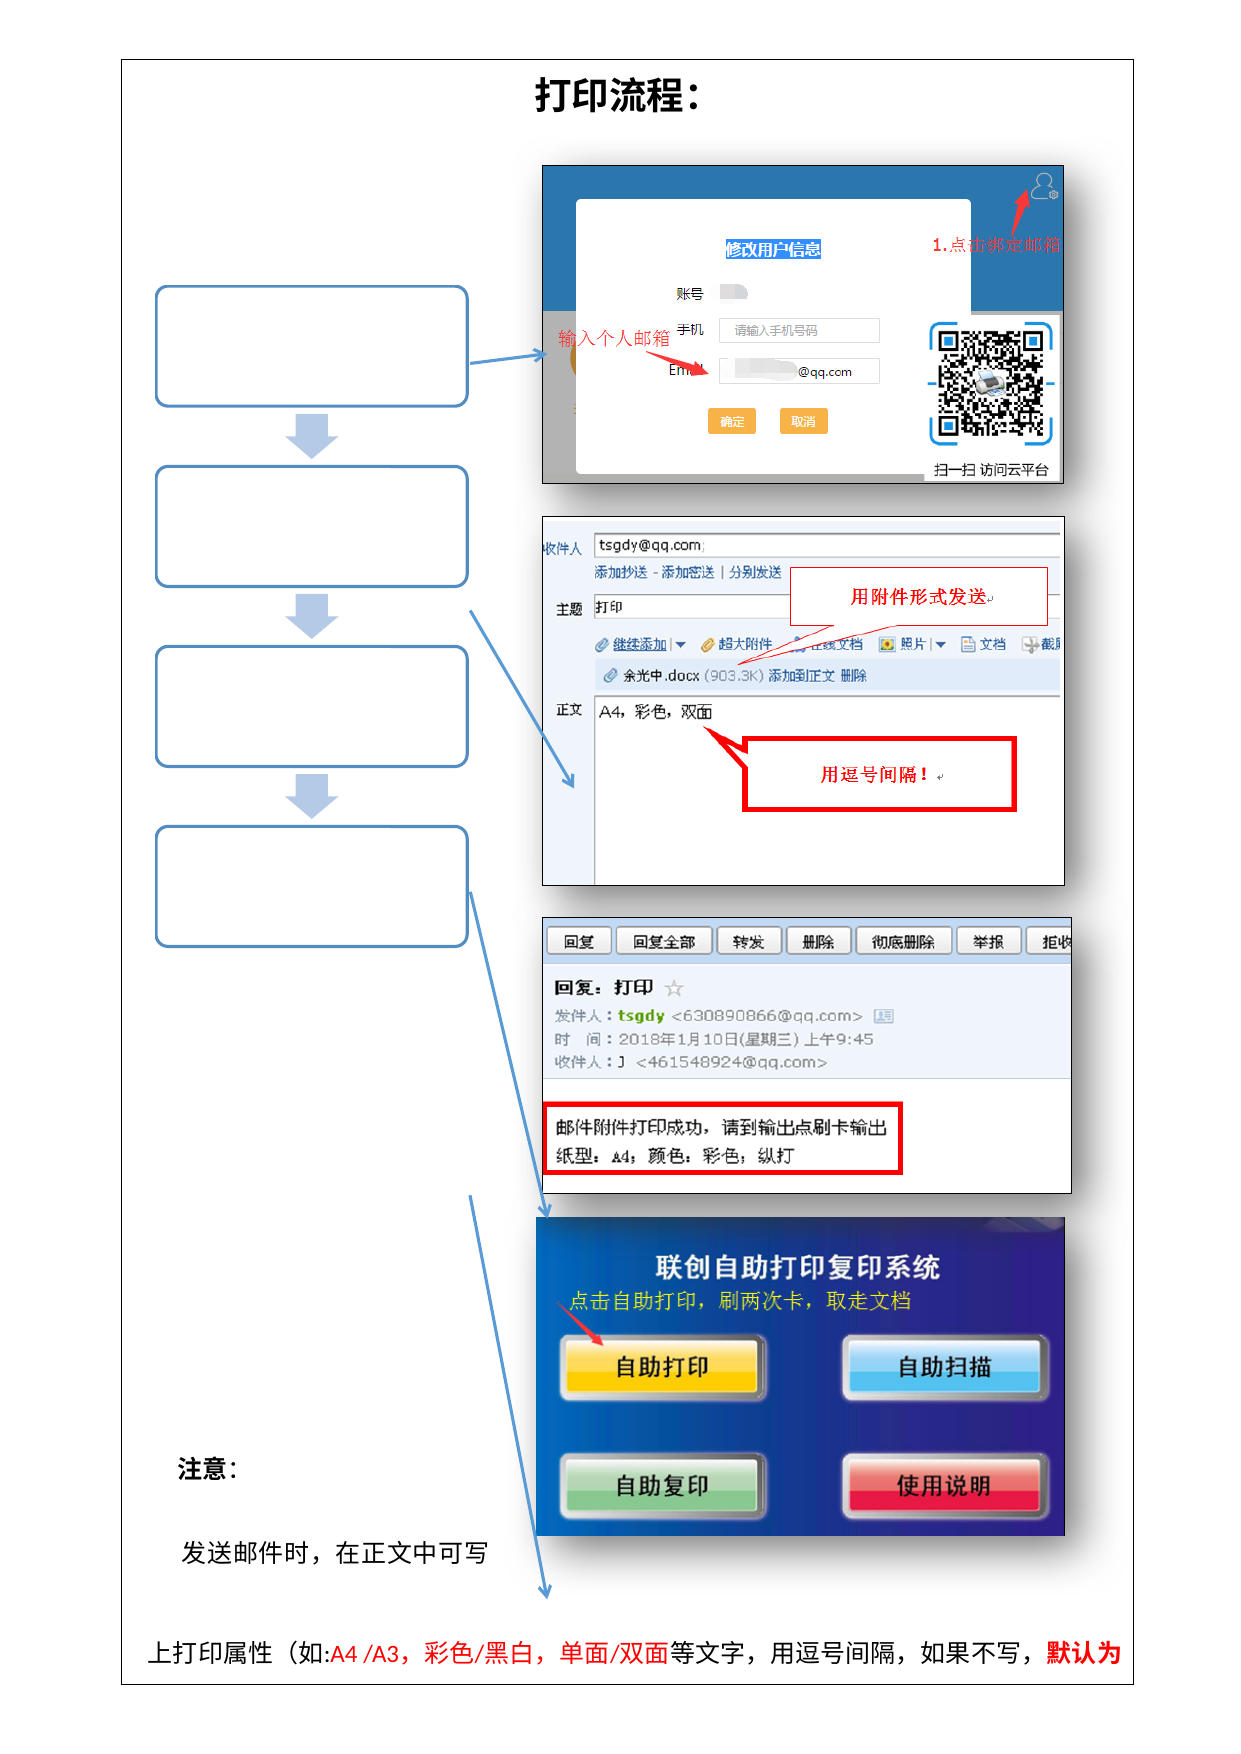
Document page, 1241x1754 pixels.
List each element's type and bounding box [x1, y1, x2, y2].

table_header [122, 60, 1133, 1684]
picture [543, 517, 1064, 885]
picture [536, 1217, 1065, 1536]
picture [543, 166, 1063, 483]
picture [543, 918, 1071, 1193]
